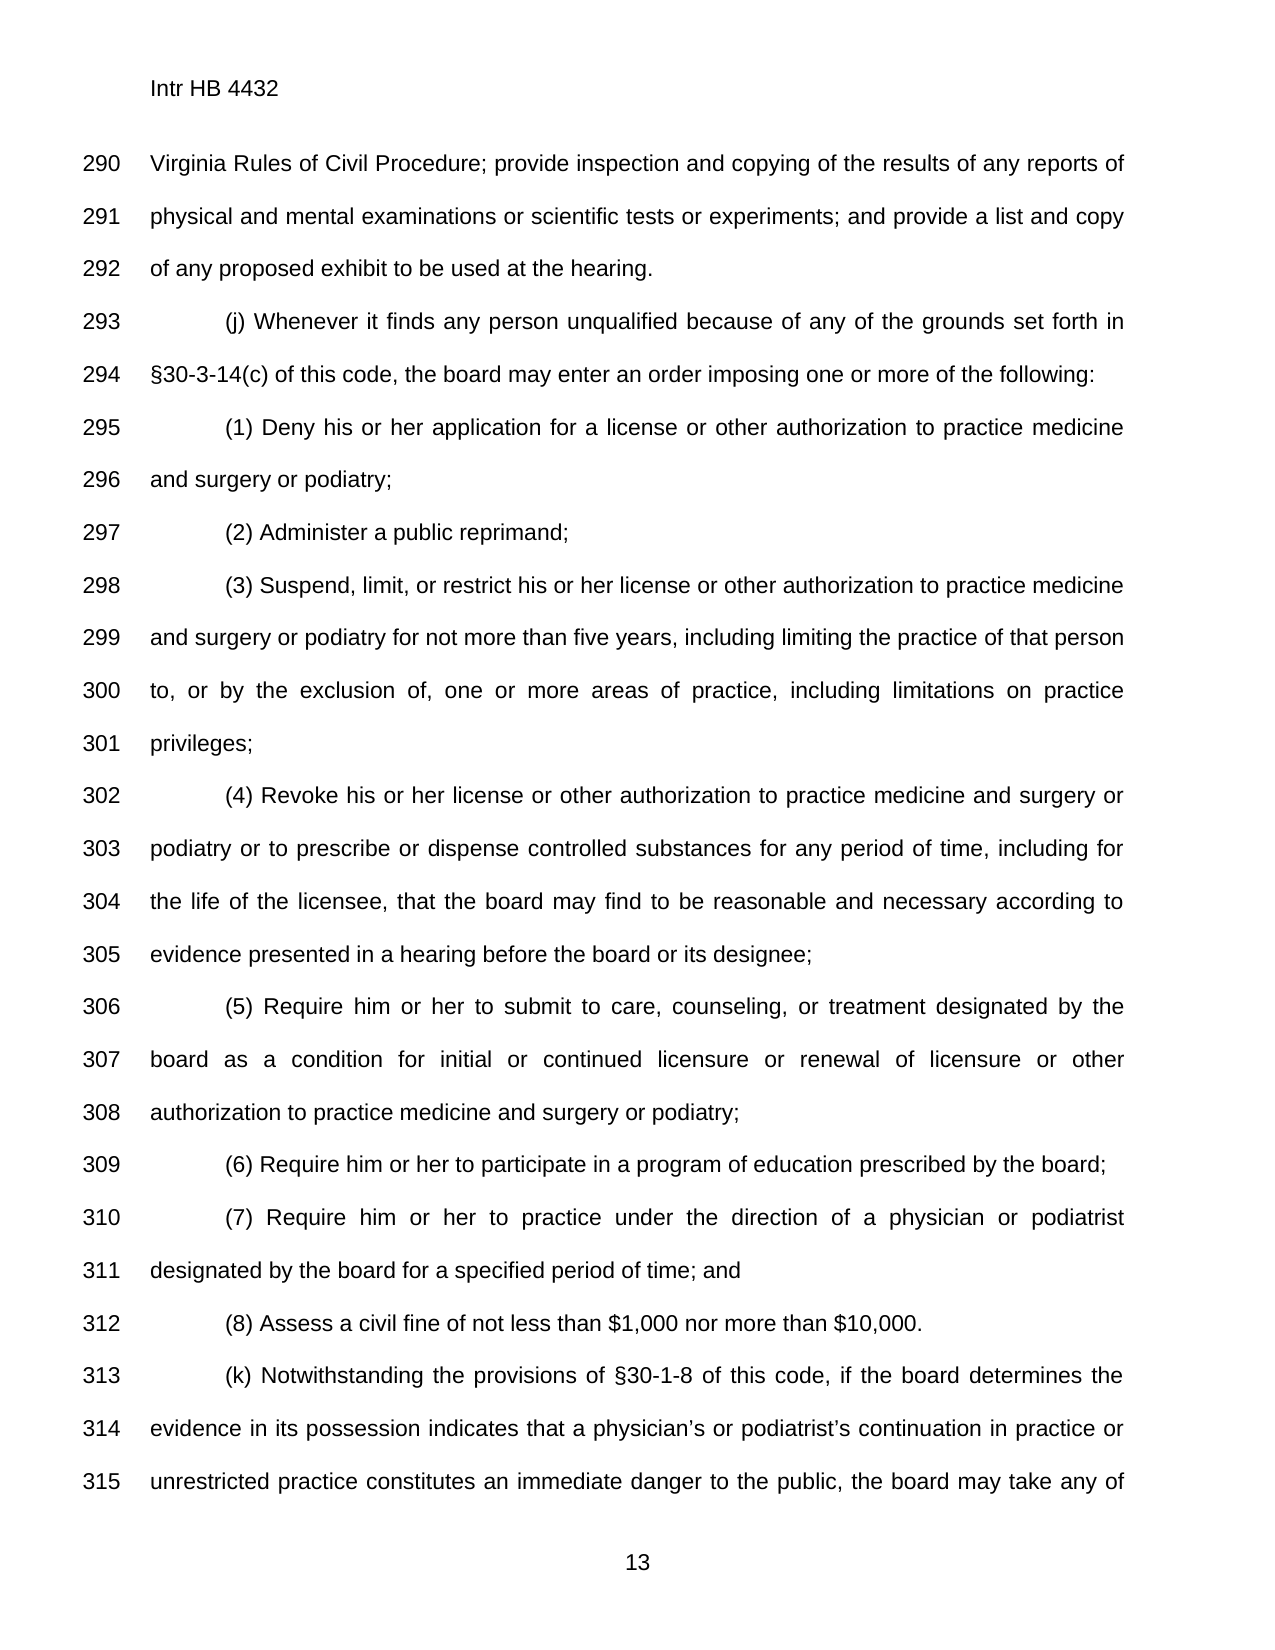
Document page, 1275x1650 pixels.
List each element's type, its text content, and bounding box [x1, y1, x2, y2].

text (6) Require him or her to participate in a program of education prescribed by the board; [150, 1151, 1125, 1178]
text (2) Administer a public reprimand; [150, 519, 1125, 545]
text (4) Revoke his or her license or other authorization to practice medicine and surgery or podiatry or to prescribe or dispense controlled substances for any period of time, including for the life of the licensee, that the board may find to be reasonable and necessary according to evidence presented in a hearing before the board or its designee; [150, 782, 1125, 967]
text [150, 1362, 1125, 1494]
text (3) Suspend, limit, or restrict his or her license or other authorization to practice medicine and surgery or podiatry for not more than five years, including limiting the practice of that person to, or by the exclusion of, one or more areas of practice, including limitations on practice privileges; [150, 572, 1125, 756]
text (7) Require him or her to practice under the direction of a physician or podiatrist designated by the board for a specified period of time; and [150, 1204, 1125, 1283]
text (1) Deny his or her application for a license or other authorization to practice medicine and surgery or podiatry; [150, 413, 1125, 493]
text (8) Assess a civil fine of not less than $1,000 nor more than $10,000. [150, 1309, 1125, 1336]
text (j) Whenever it finds any person unqualified because of any of the grounds set forth in §30-3-14(c) of this code, the board may enter an order imposing one or more of the following: [150, 308, 1125, 387]
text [150, 150, 1125, 282]
text (5) Require him or her to submit to care, counseling, or treatment designated by the board as a condition for initial or continued licensure or renewal of licensure or other authorization to practice medicine and surgery or podiatry; [150, 993, 1125, 1125]
